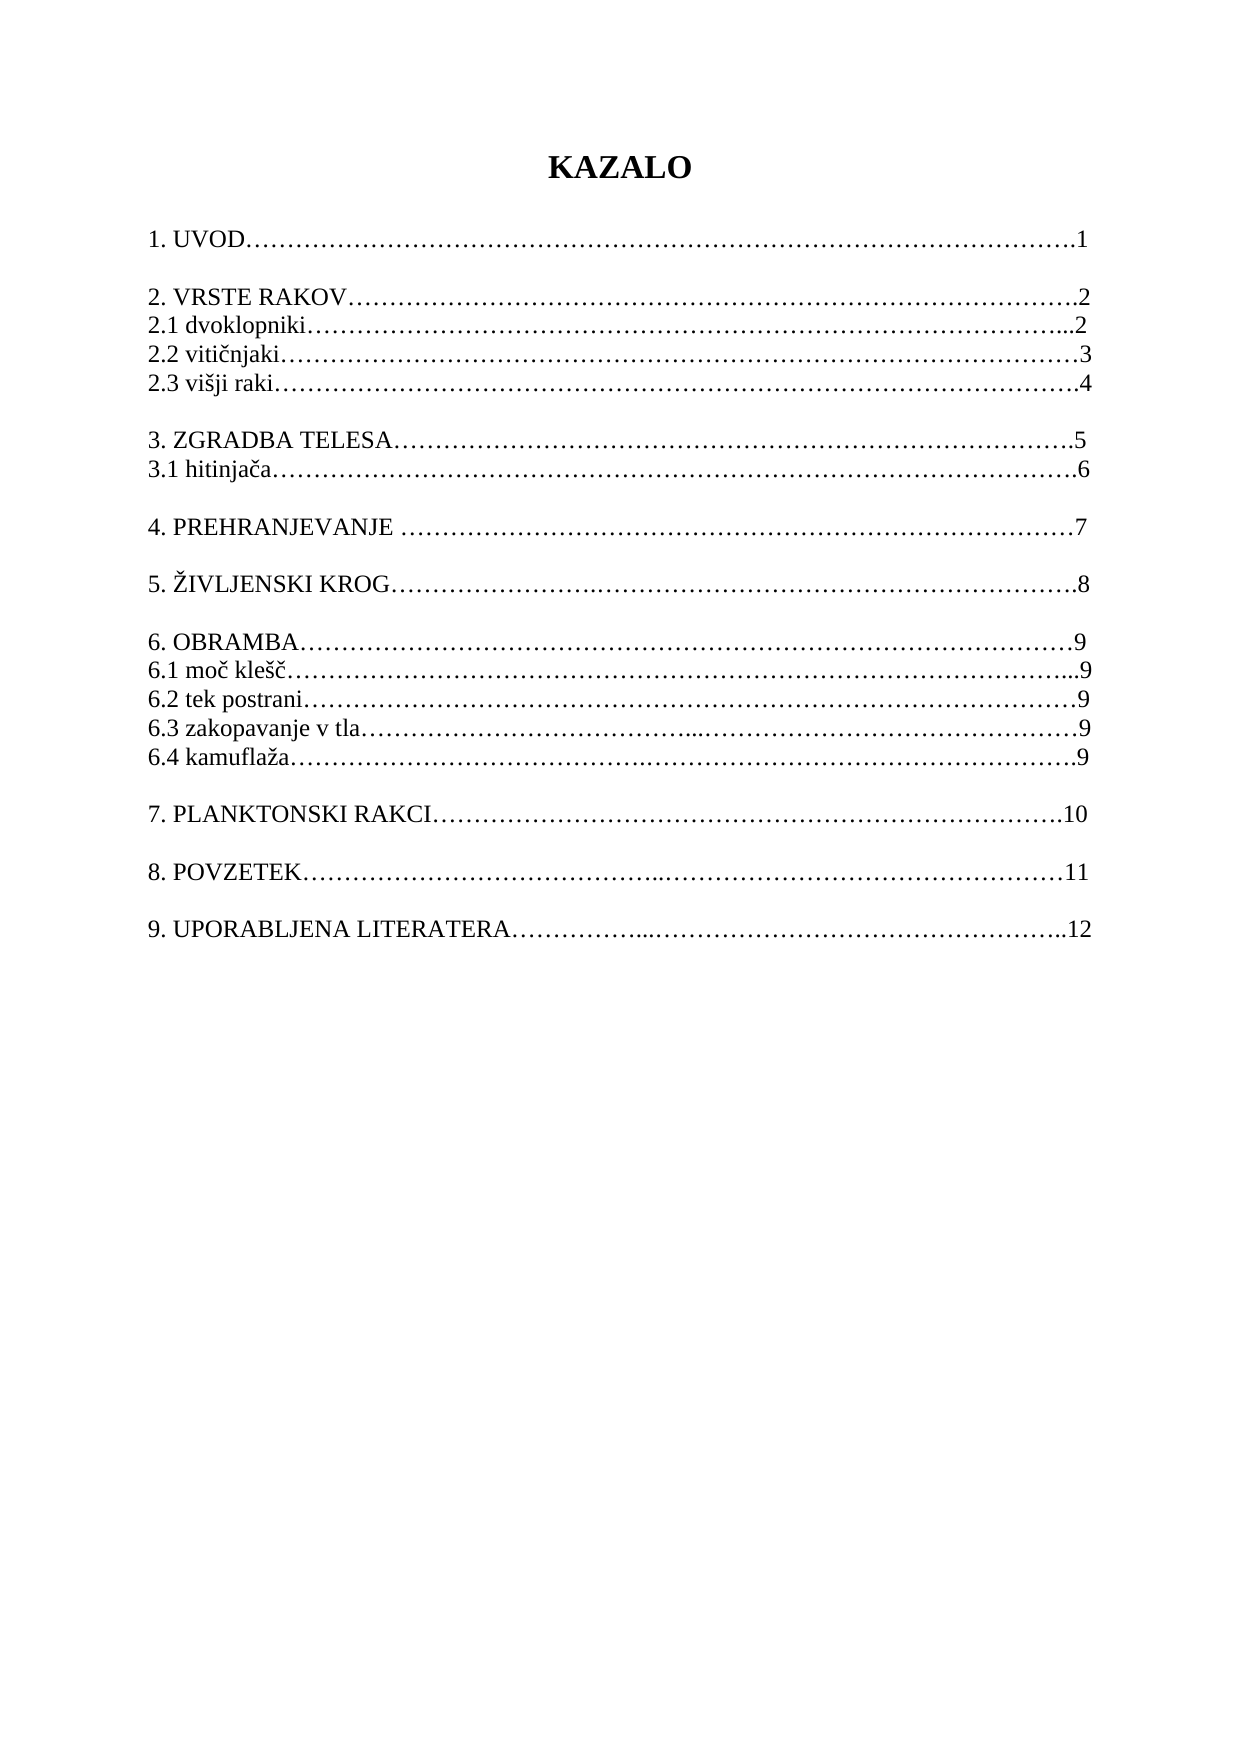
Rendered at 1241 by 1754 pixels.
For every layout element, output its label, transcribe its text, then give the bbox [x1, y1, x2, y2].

text 4. PREHRANJEVANJE ………………………………………………………………………7 [148, 512, 1093, 541]
text 5. ŽIVLJENSKI KROG…………………….………………………………………………….8 [148, 569, 1093, 598]
text 9. UPORABLJENA LITERATERA……………...…………………………………………..12 [148, 914, 1093, 943]
text 6. OBRAMBA…………………………………………………………………………………9 [148, 627, 1093, 656]
text 3. ZGRADBA TELESA……………………………………………………………………….5 [148, 426, 1093, 454]
text 2. VRSTE RAKOV…………………………………………………………………………….2 [148, 282, 1093, 311]
text 6.3 zakopavanje v tla…………………………………...………………………………………9 [148, 713, 1093, 742]
text 2.1 dvoklopniki………………………………………………………………………………...2 [148, 311, 1093, 339]
text 8. POVZETEK……………………………………..…………………………………………11 [148, 857, 1093, 886]
text 6.4 kamuflaža…………………………………….…………………………………………….9 [148, 742, 1093, 771]
text 6.1 moč klešč…………………………………………………………………………………...9 [148, 656, 1093, 684]
text 1. UVOD……………………………………………………………………………………….1 [148, 224, 1093, 253]
text 6.2 tek postrani…………………………………………………………………………………9 [148, 684, 1093, 713]
text KAZALO [148, 148, 1093, 186]
text 2.2 vitičnjaki……………………………………………………………………………………3 [148, 339, 1093, 368]
text 3.1 hitinjača…………………………………………………………………………………….6 [148, 454, 1093, 483]
text 7. PLANKTONSKI RAKCI………………………………………………………………….10 [148, 799, 1093, 828]
text 2.3 višji raki…………………………………………………………………………………….4 [148, 368, 1093, 397]
